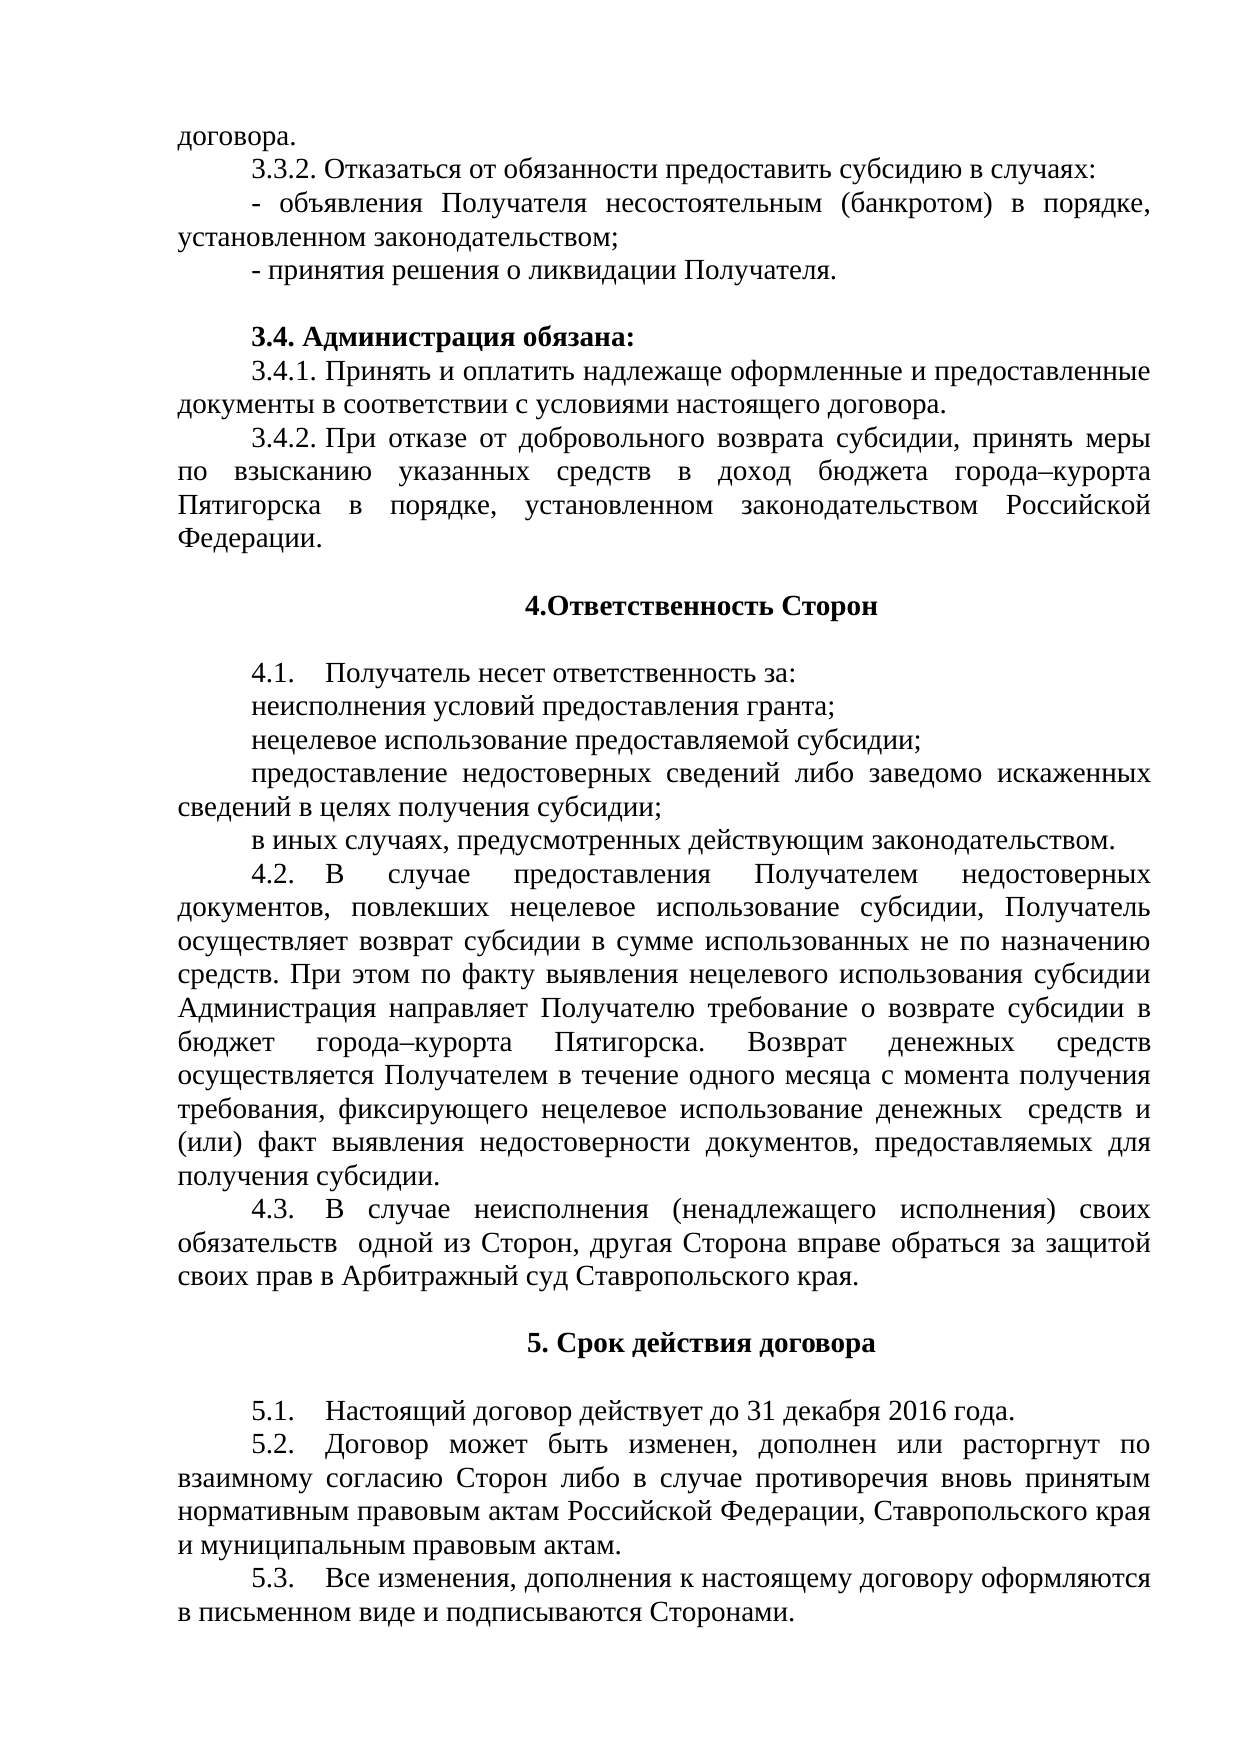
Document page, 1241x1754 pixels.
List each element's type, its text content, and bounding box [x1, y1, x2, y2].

list 3.4. Администрация обязана: [177, 319, 1152, 353]
text в иных случаях, предусмотренных действующим законодательством. [177, 822, 1152, 856]
list В случае неисполнения (ненадлежащего исполнения) своих обязательств одной из Сторон, другая Сторона вправе обраться за защитой своих прав в Арбитражный суд Ставропольского края. [177, 1191, 1152, 1292]
text неисполнения условий предоставления гранта; [177, 688, 1152, 722]
list Все изменения, дополнения к настоящему договору оформляются в письменном виде и подписываются Сторонами. [177, 1560, 1152, 1627]
text 5. Срок действия договора [177, 1326, 1152, 1359]
list 3.3.2. Отказаться от обязанности предоставить субсидию в случаях: [251, 152, 1152, 185]
list Получатель несет ответственность за: [177, 655, 1152, 688]
text предоставление недостоверных сведений либо заведомо искаженных сведений в целях получения субсидии; [177, 755, 1152, 822]
list При отказе от добровольного возврата субсидии, принять меры по взысканию указанных средств в доход бюджета города–курорта Пятигорска в порядке, установленном законодательством Российской Федерации. [177, 420, 1152, 554]
list Договор может быть изменен, дополнен или расторгнут по взаимному согласию Сторон либо в случае противоречия вновь принятым нормативным правовым актам Российской Федерации, Ставропольского края и муниципальным правовым актам. [177, 1426, 1152, 1560]
list В случае предоставления Получателем недостоверных документов, повлекших нецелевое использование субсидии, Получатель осуществляет возврат субсидии в сумме использованных не по назначению средств. При этом по факту выявления нецелевого использования субсидии Администрация направляет Получателю требование о возврате субсидии в бюджет города–курорта Пятигорска. Возврат денежных средств осуществляется Получателем в течение одного месяца с момента получения требования, фиксирующего нецелевое использование денежных средств и (или) факт выявления недостоверности документов, предоставляемых для получения субсидии. [177, 856, 1152, 1191]
list - принятия решения о ликвидации Получателя. [177, 252, 1152, 286]
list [177, 118, 1152, 152]
list Принять и оплатить надлежаще оформленные и предоставленные документы в соответствии с условиями настоящего договора. [177, 353, 1152, 420]
list Настоящий договор действует до 31 декабря 2016 года. [177, 1393, 1152, 1426]
list нецелевое использование предоставляемой субсидии; [251, 722, 1152, 755]
list - объявления Получателя несостоятельным (банкротом) в порядке, установленном законодательством; [177, 185, 1152, 252]
text 4.Ответственность Сторон [177, 588, 1152, 621]
